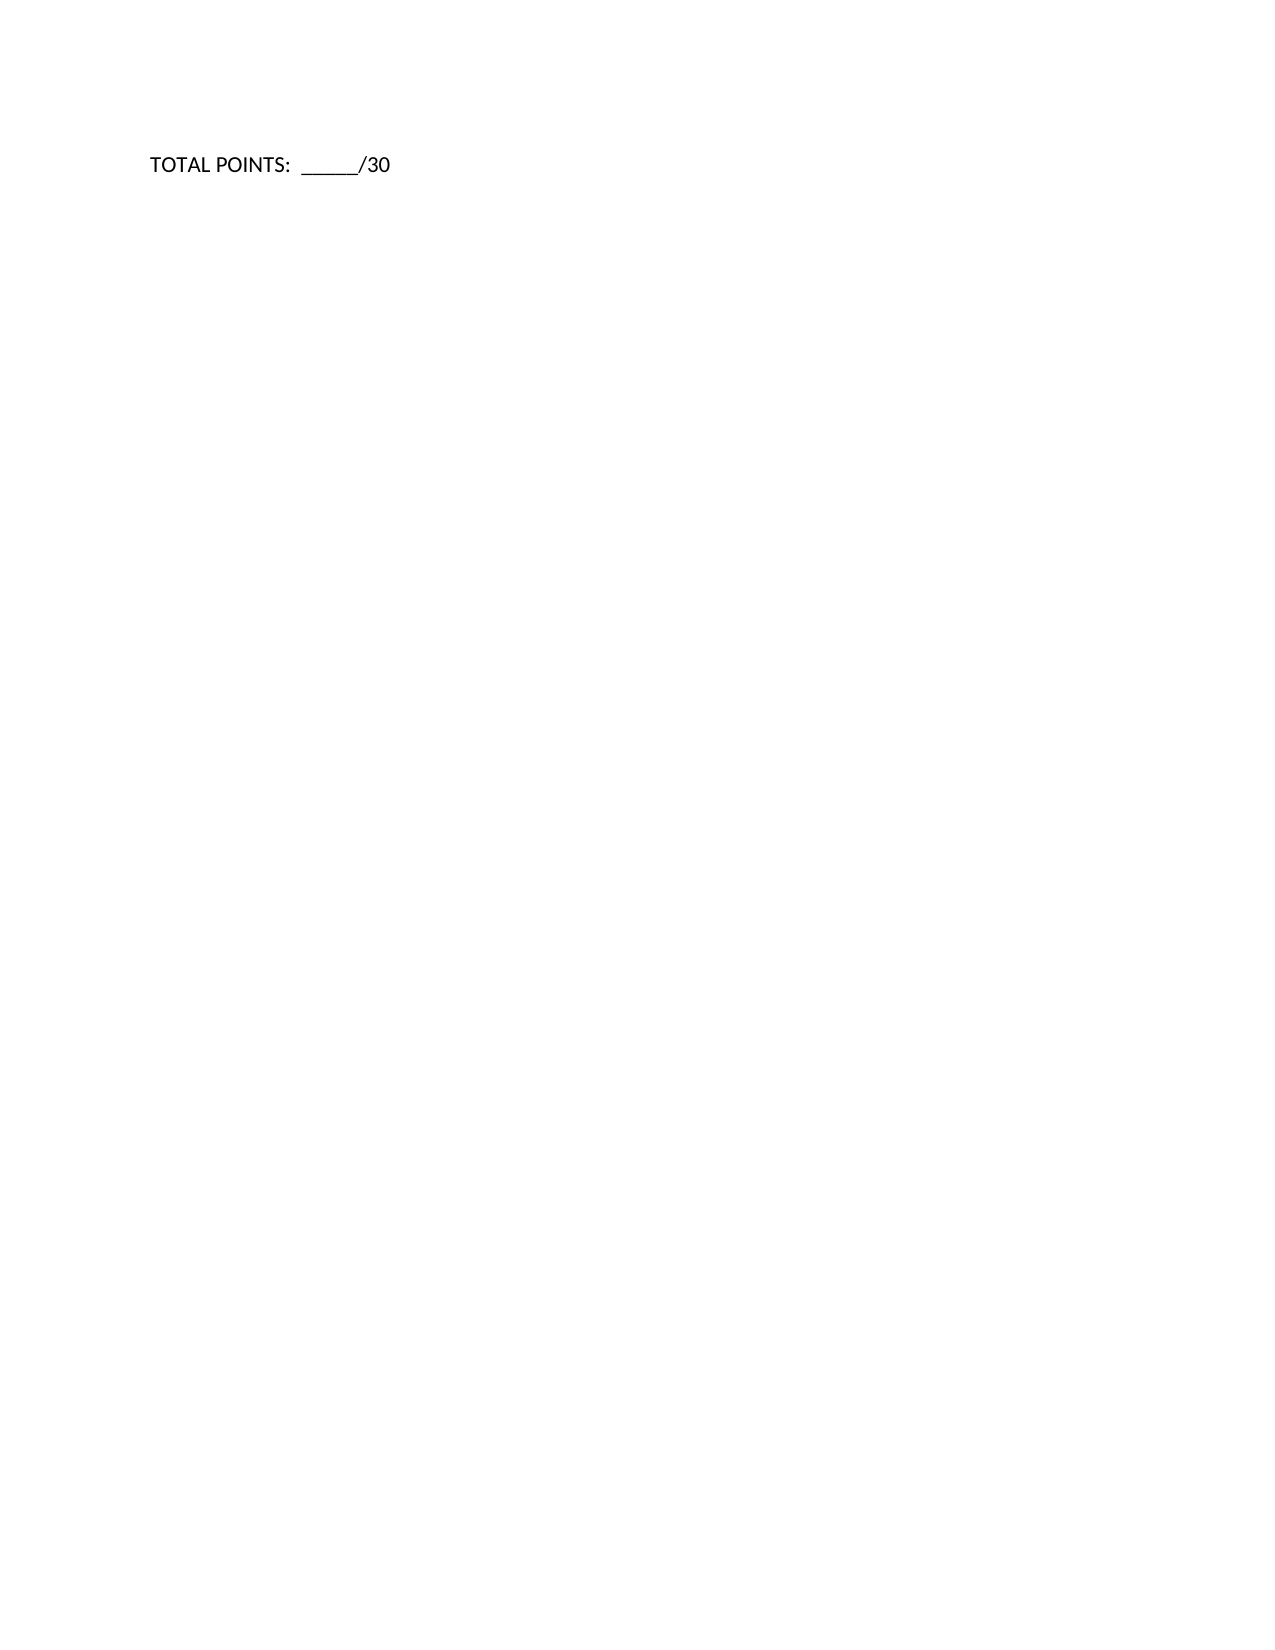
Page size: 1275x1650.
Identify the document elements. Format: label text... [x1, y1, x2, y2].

text TOTAL POINTS: _____/30 [150, 150, 1125, 178]
